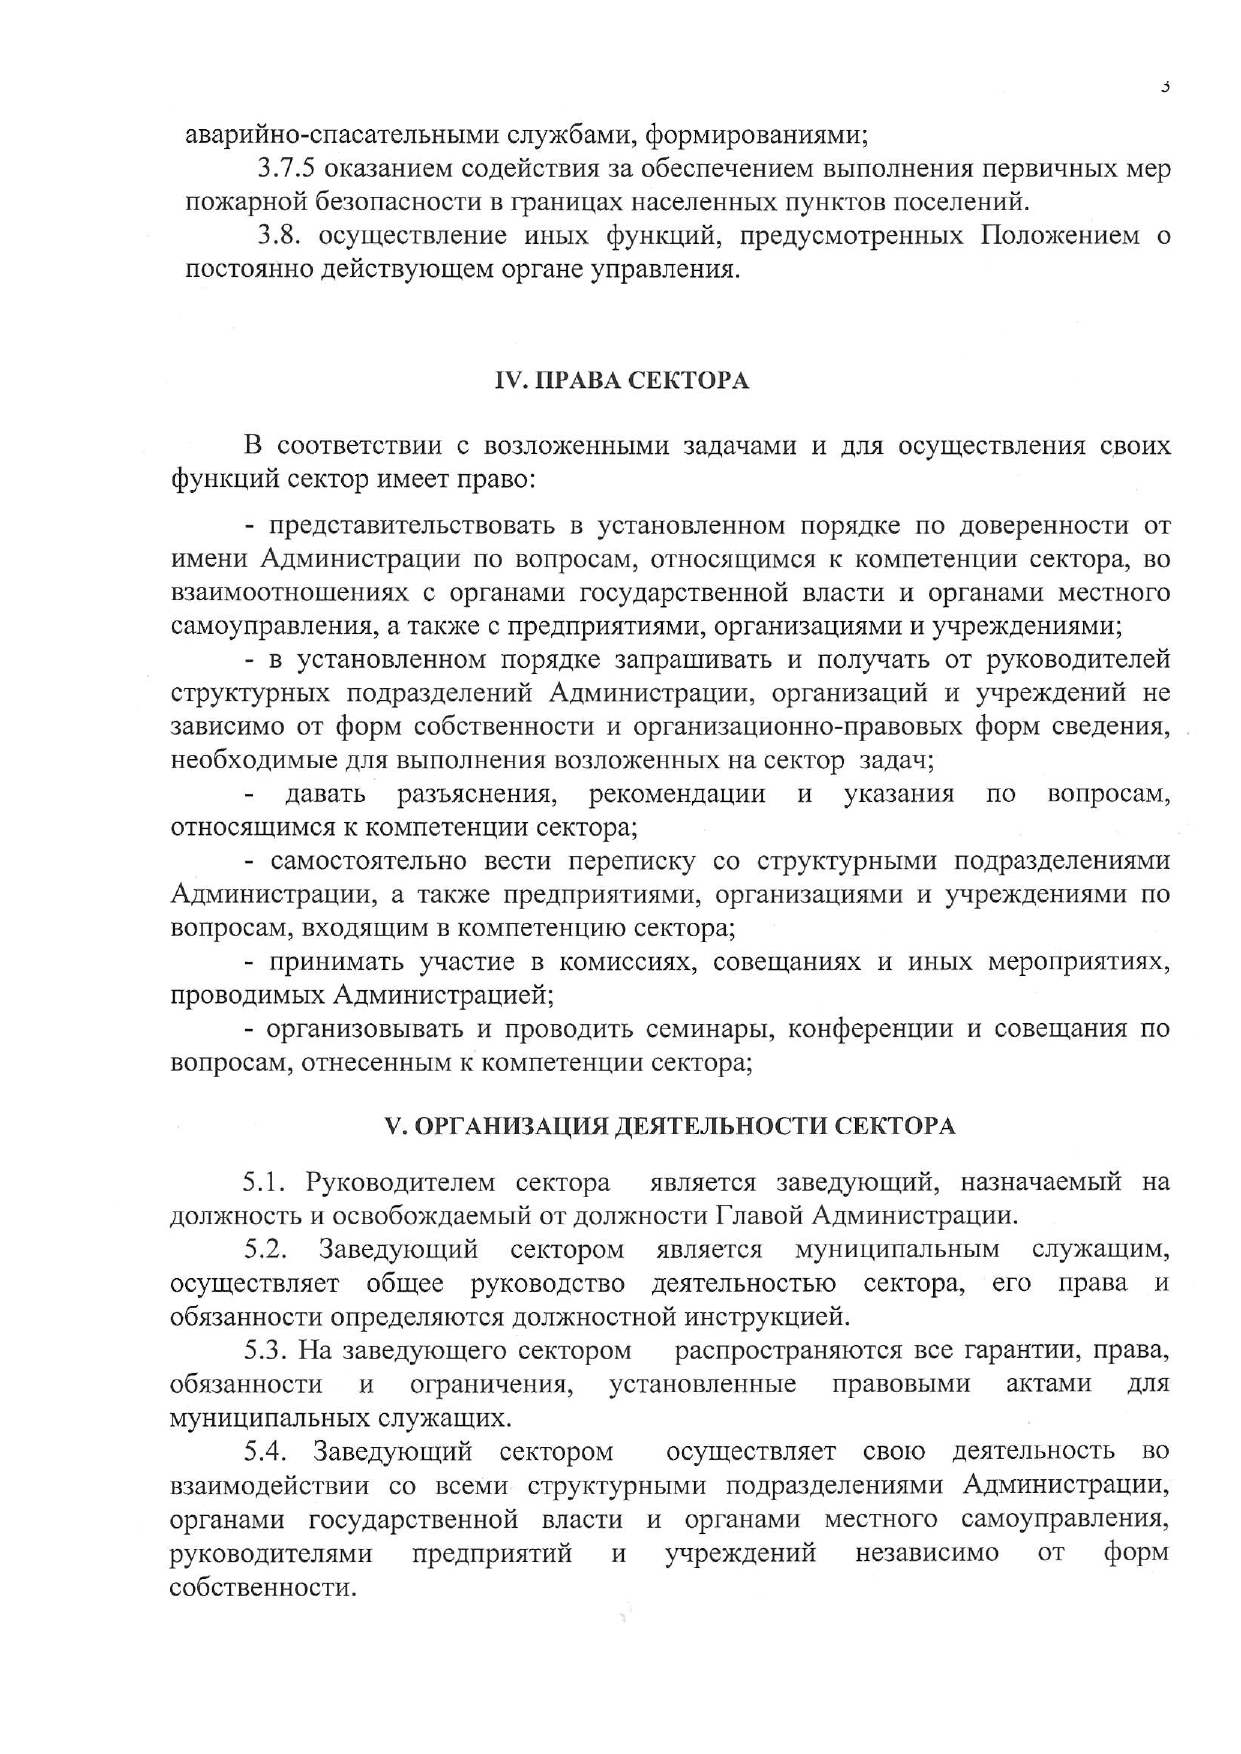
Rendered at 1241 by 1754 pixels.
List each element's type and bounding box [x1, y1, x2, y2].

picture [92, 81, 1196, 1625]
